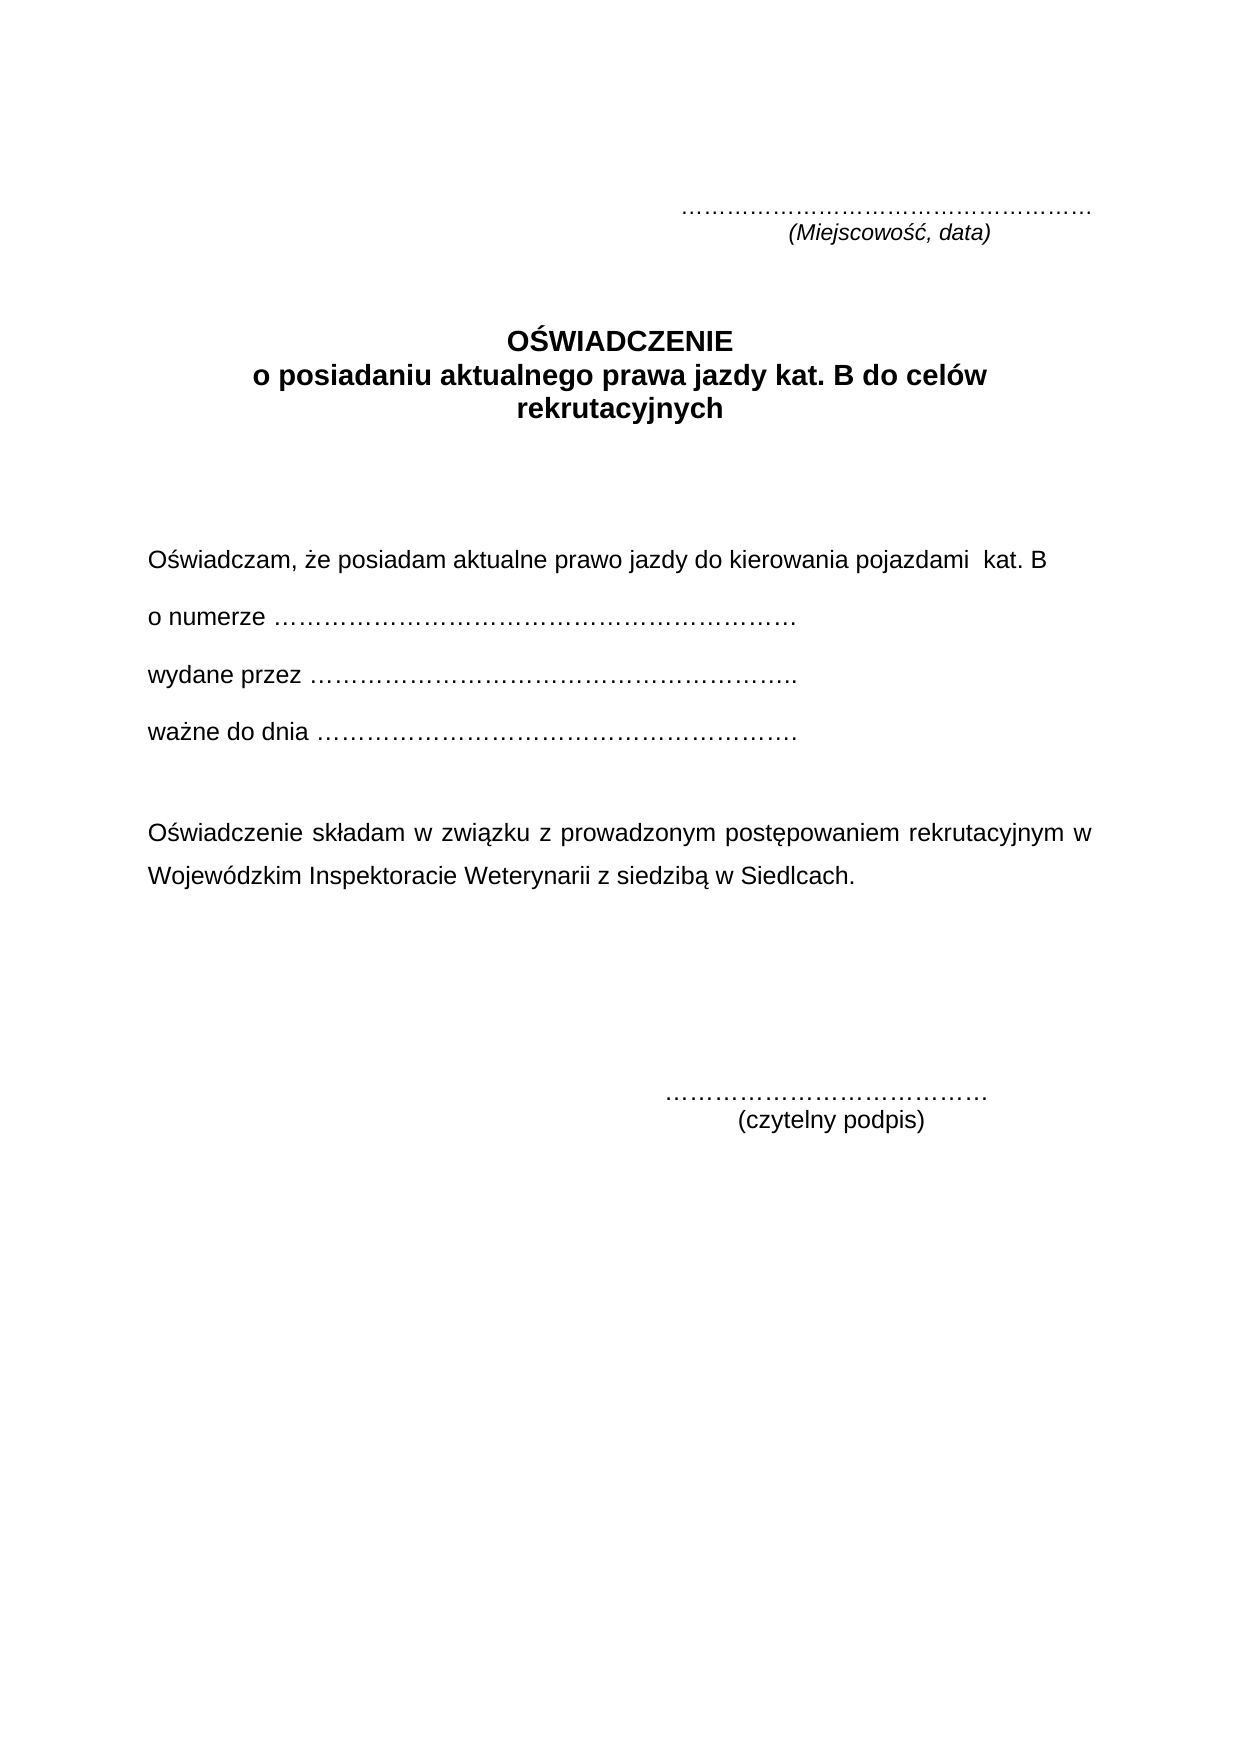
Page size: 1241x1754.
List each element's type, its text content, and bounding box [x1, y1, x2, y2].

text Oświadczam, że posiadam aktualne prawo jazdy do kierowania pojazdami kat. B [148, 545, 1093, 574]
text OŚWIADCZENIE [148, 324, 1093, 358]
text (Miejscowość, data) [738, 219, 1093, 245]
text ważne do dnia …………………………………………………. [148, 717, 1093, 746]
text Oświadczenie składam w związku z prowadzonym postępowaniem rekrutacyjnym w Wojewódzkim Inspektoracie Weterynarii z siedzibą w Siedlcach. [148, 818, 1093, 890]
text ……………………………………………… [148, 193, 1093, 219]
text (czytelny podpis) [738, 1106, 1093, 1134]
text ………………………………… [664, 1077, 1093, 1106]
text o posiadaniu aktualnego prawa jazdy kat. B do celów rekrutacyjnych [148, 358, 1093, 425]
text wydane przez ………………………………………………….. [148, 660, 1093, 689]
text o numerze ……………………………………………………… [148, 602, 1093, 631]
